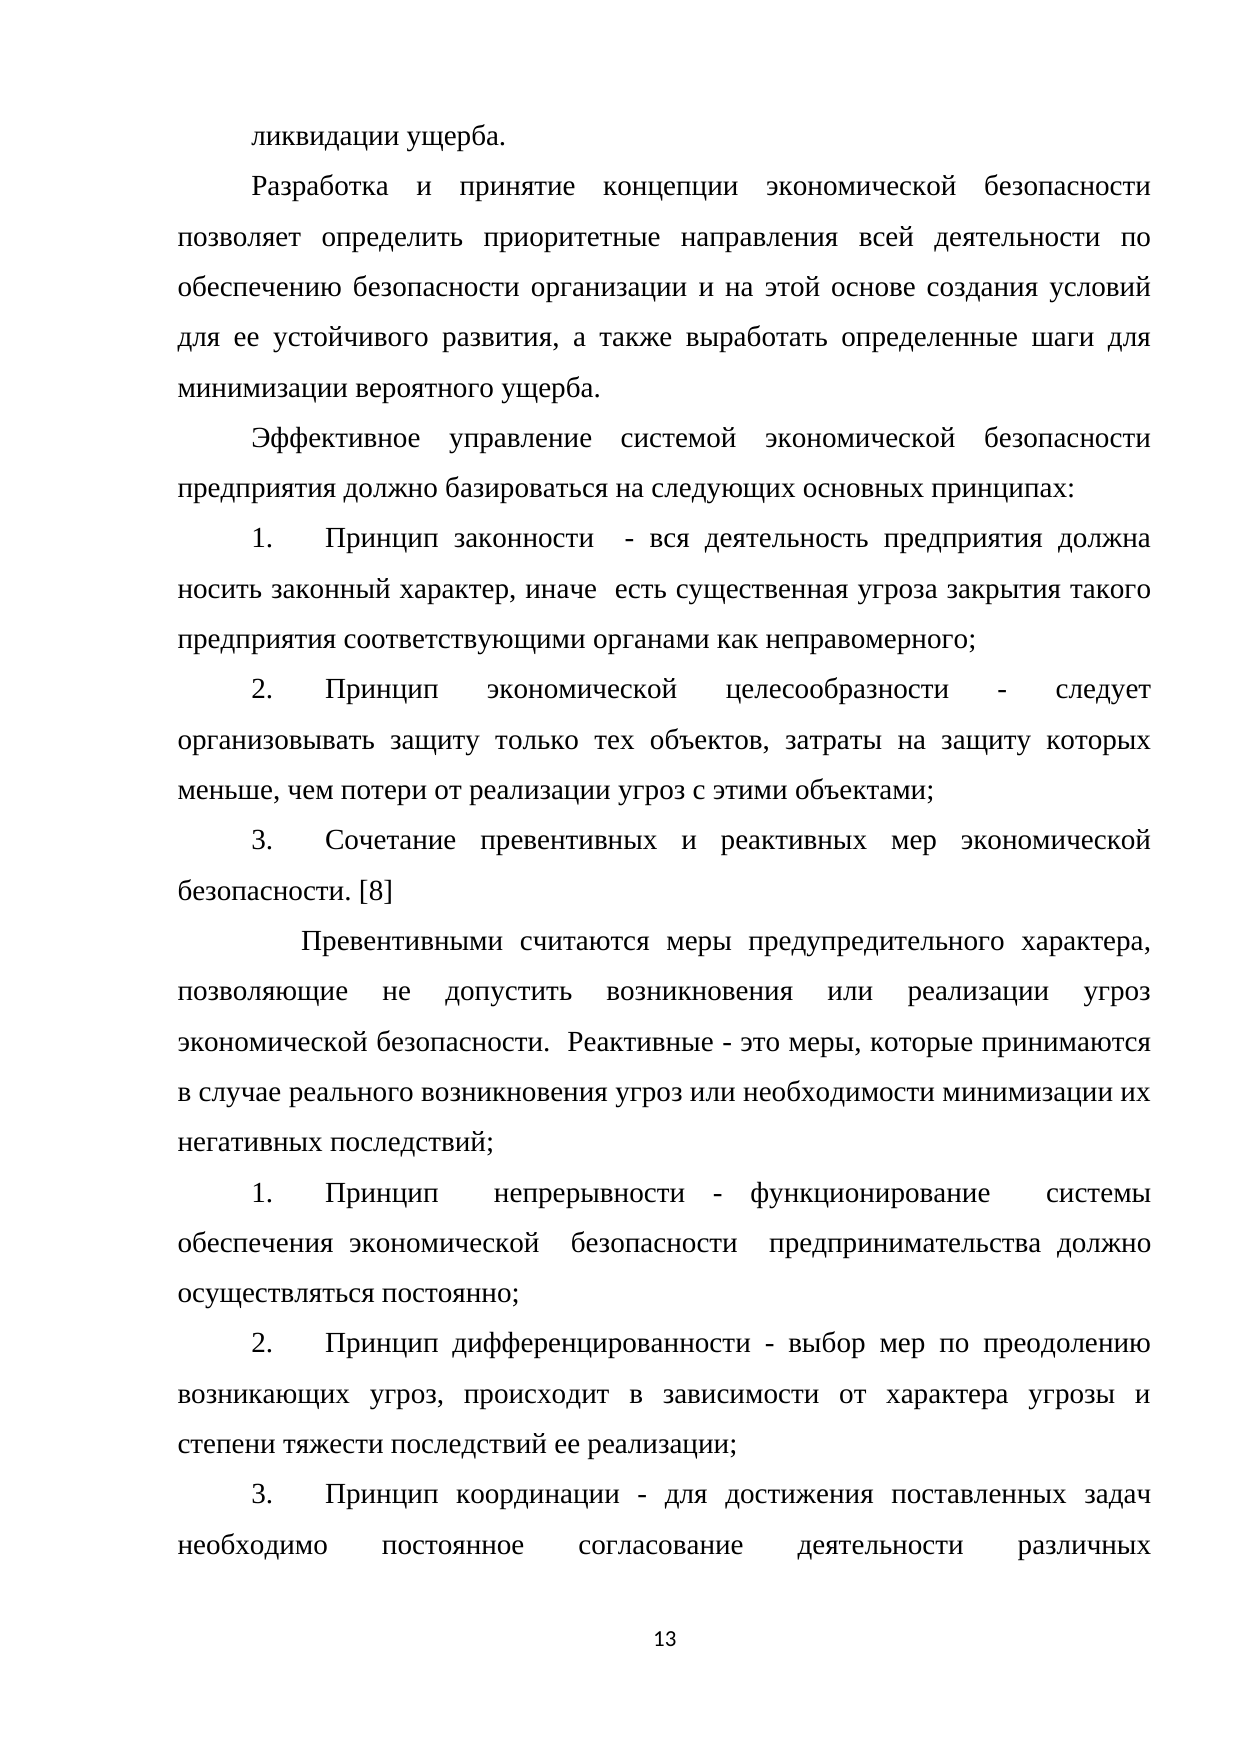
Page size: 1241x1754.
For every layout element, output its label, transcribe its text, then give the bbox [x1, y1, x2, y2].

list Принцип дифференцированности - выбор мер по преодолению возникающих угроз, происходит в зависимости от характера угрозы и степени тяжести последствий ее реализации; [177, 1326, 1152, 1460]
list Принцип непрерывности - функционирование системы обеспечения экономической безопасности предпринимательства должно осуществляться постоянно; [177, 1175, 1152, 1309]
text Эффективное управление системой экономической безопасности предприятия должно базироваться на следующих основных принципах: [177, 420, 1152, 504]
list Сочетание превентивных и реактивных мер экономической безопасности. [8] [177, 822, 1152, 906]
list Принцип законности - вся деятельность предприятия должна носить законный характер, иначе есть существенная угроза закрытия такого предприятия соответствующими органами как неправомерного; [177, 521, 1152, 655]
text Разработка и принятие концепции экономической безопасности позволяет определить приоритетные направления всей деятельности по обеспечению безопасности организации и на этой основе создания условий для ее устойчивого развития, а также выработать определенные шаги для минимизации вероятного ущерба. [177, 168, 1152, 403]
text ликвидации ущерба. [177, 118, 1152, 152]
list Принцип экономической целесообразности - следует организовывать защиту только тех объектов, затраты на защиту которых меньше, чем потери от реализации угроз с этими объектами; [177, 672, 1152, 806]
text Превентивными считаются меры предупредительного характера, позволяющие не допустить возникновения или реализации угроз экономической безопасности. Реактивные - это меры, которые принимаются в случае реального возникновения угроз или необходимости минимизации их негативных последствий; [177, 923, 1152, 1158]
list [177, 1477, 1152, 1560]
